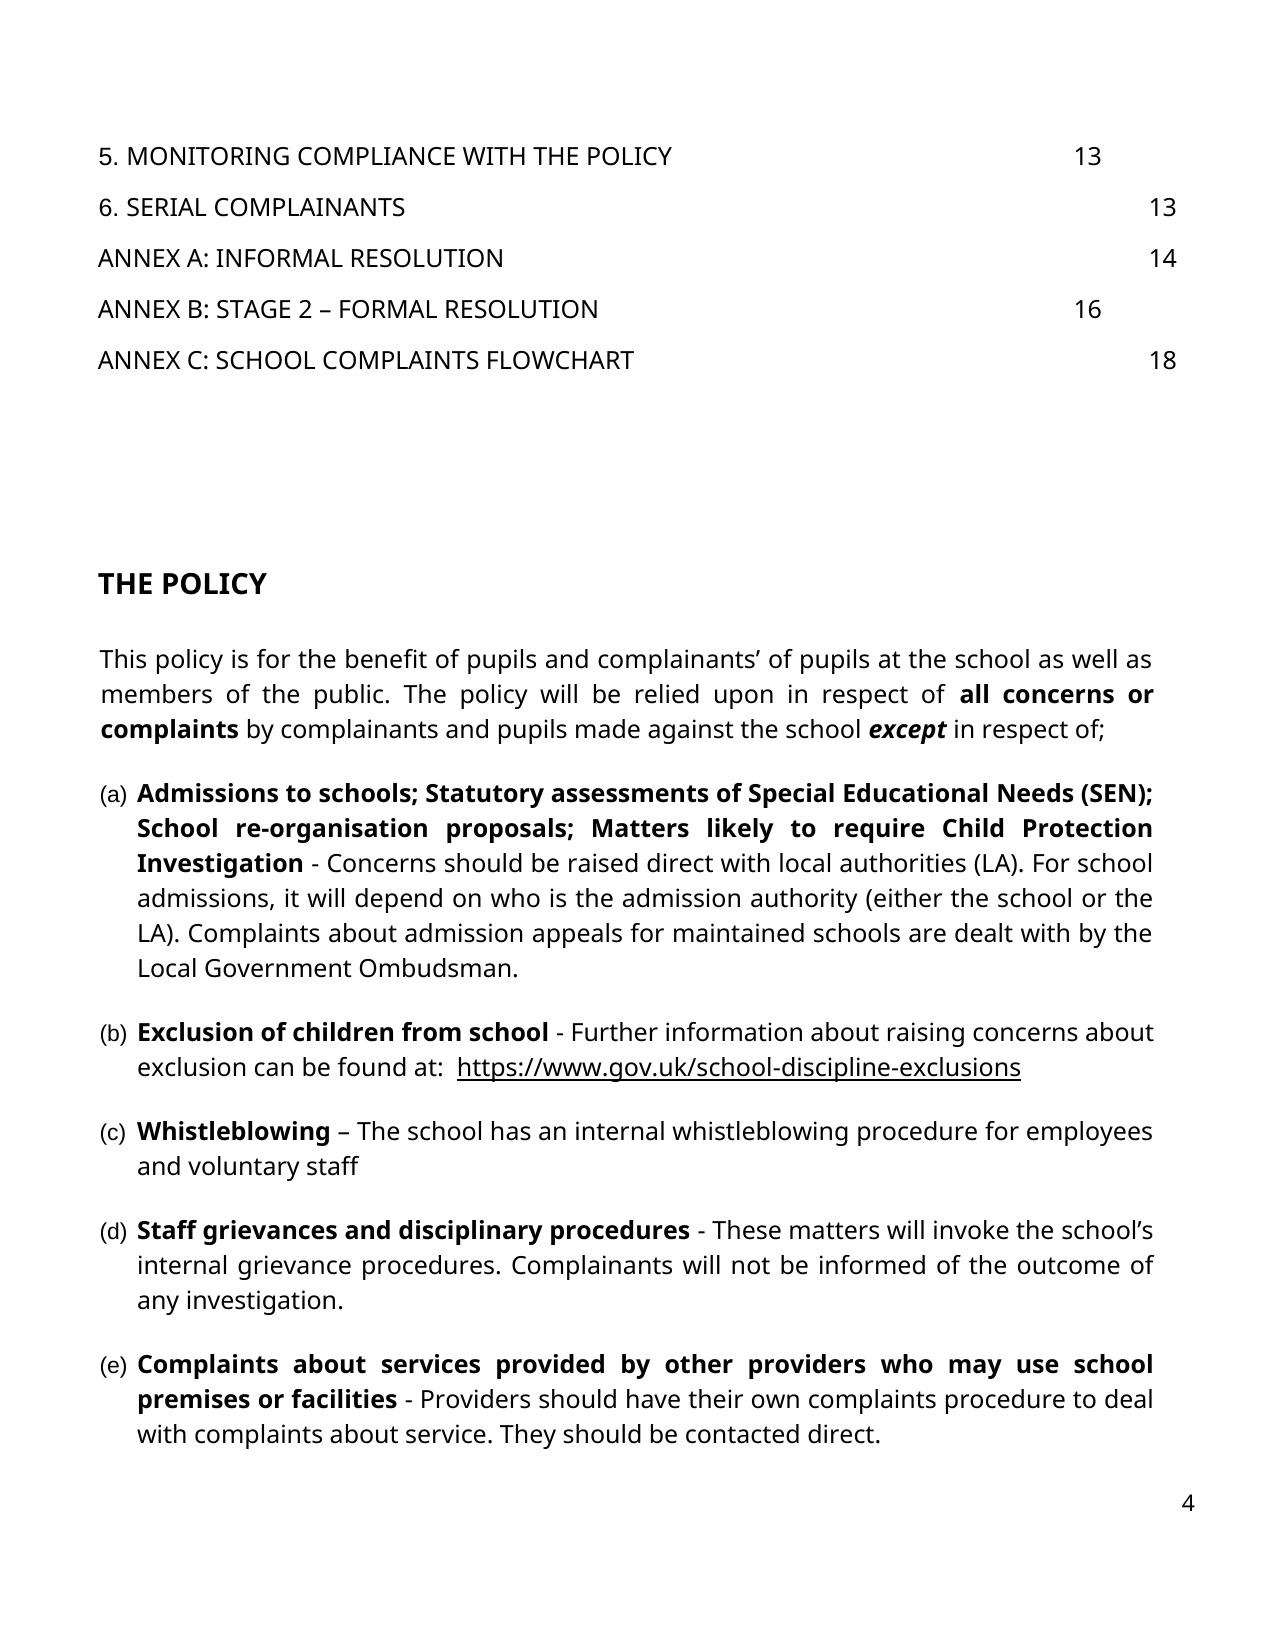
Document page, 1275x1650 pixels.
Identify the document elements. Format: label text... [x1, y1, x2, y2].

text This policy is for the benefit of pupils and complainants’ of pupils at the school as well as members of the public. The policy will be relied upon in respect of all concerns or complaints by complainants and pupils made against the school except in respect of; [99, 642, 1154, 746]
list Admissions to schools; Statutory assessments of Special Educational Needs (SEN); School re-organisation proposals; Matters likely to require Child Protection Investigation - Concerns should be raised direct with local authorities (LA). For school admissions, it will depend on who is the admission authority (either the school or the LA). Complaints about admission appeals for maintained schools are dealt with by the Local Government Ombudsman. [99, 776, 1154, 985]
text ANNEX C: SCHOOL COMPLAINTS FLOWCHART 18 [98, 343, 1194, 377]
list Whistleblowing – The school has an internal whistleblowing procedure for employees and voluntary staff [99, 1114, 1154, 1183]
list Exclusion of children from school - Further information about raising concerns about exclusion can be found at: https://www.gov.uk/school-discipline-exclusions [99, 1015, 1154, 1084]
text ANNEX A: INFORMAL RESOLUTION 14 [98, 240, 1194, 274]
text ANNEX B: STAGE 2 – FORMAL RESOLUTION 16 [98, 292, 1194, 326]
list MONITORING COMPLIANCE WITH THE POLICY 13 [98, 138, 1194, 172]
list SERIAL COMPLAINANTS 13 [98, 189, 1194, 223]
text THE POLICY [98, 563, 1194, 603]
list Complaints about services provided by other providers who may use school premises or facilities - Providers should have their own complaints procedure to deal with complaints about service. They should be contacted direct. [99, 1347, 1154, 1451]
list Staff grievances and disciplinary procedures - These matters will invoke the school’s internal grievance procedures. Complainants will not be informed of the outcome of any investigation. [99, 1213, 1154, 1317]
